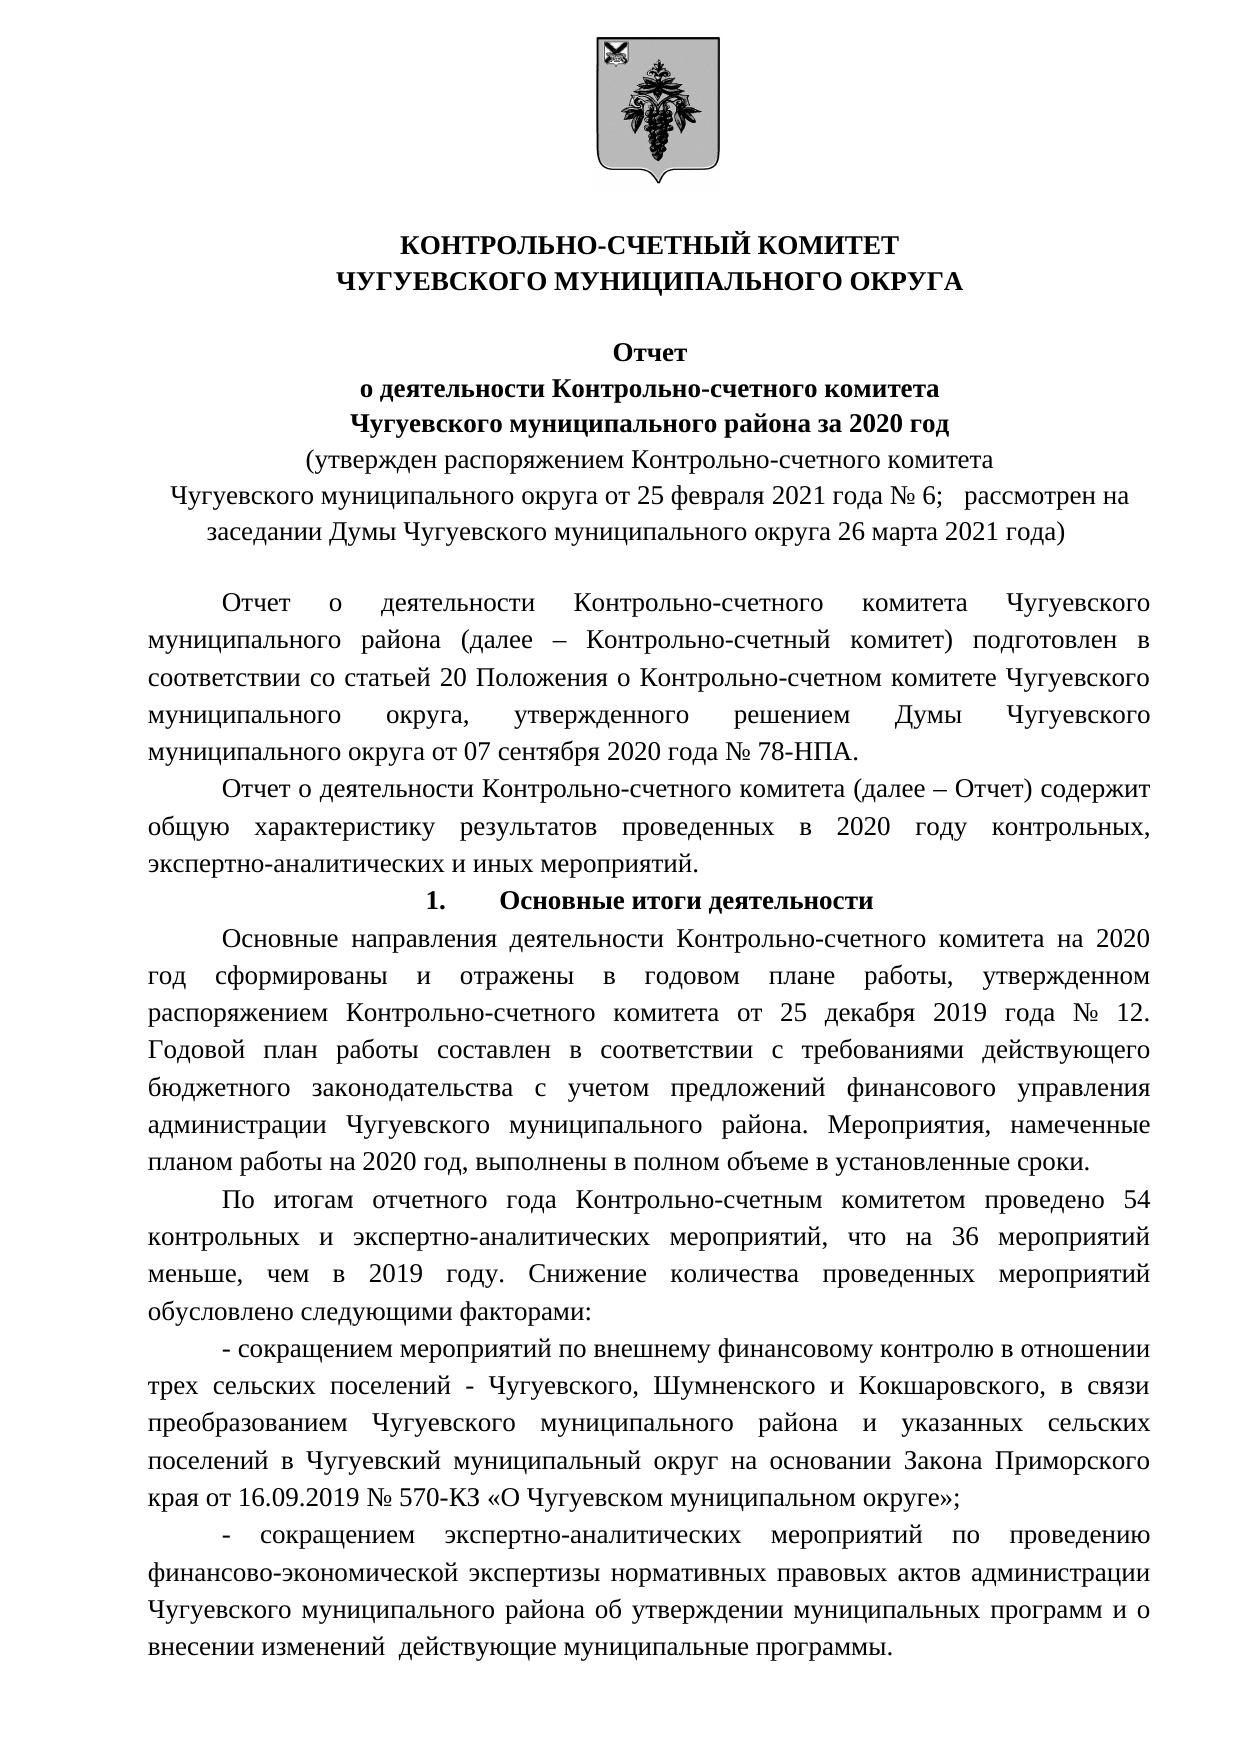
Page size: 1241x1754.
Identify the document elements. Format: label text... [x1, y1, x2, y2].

text Чугуевского муниципального ОКРУГА [148, 264, 1152, 296]
text По итогам отчетного года Контрольно-счетным комитетом проведено 54 контрольных и экспертно-аналитических мероприятий, что на 36 мероприятий меньше, чем в 2019 году. Снижение количества проведенных мероприятий обусловлено следующими факторами: [148, 1183, 1152, 1326]
text (утвержден распоряжением Контрольно-счетного комитета [148, 443, 1152, 474]
text Чугуевского муниципального округа от 25 февраля 2021 года № 6; , рассмотрен на заседании Думы Чугуевского муниципального округа 26 марта 2021 года)20 [148, 479, 1152, 546]
text Отчет о деятельности Контрольно-счетного комитета (далее – Отчет) содержит общую характеристику результатов проведенных в 2020 году контрольных, экспертно-аналитических и иных мероприятий. [148, 773, 1152, 878]
text Контрольно-счетный комитет [148, 229, 1152, 260]
text Отчет о деятельности Контрольно-счетного комитета Чугуевского муниципального района (далее – Контрольно-счетный комитет) подготовлен в соответствии со статьей 20 Положения о Контрольно-счетном комитете Чугуевского муниципального округа, утвержденного решением Думы Чугуевского муниципального округа от 07 сентября 2020 года № 78-НПА. [148, 586, 1152, 766]
text Отчет [148, 336, 1152, 367]
text - сокращением экспертно-аналитических мероприятий по проведению финансово-экономической экспертизы нормативных правовых актов администрации Чугуевского муниципального района об утверждении муниципальных программ и о внесении изменений действующие муниципальные программы. [148, 1518, 1152, 1661]
text - сокращением мероприятий по внешнему финансовому контролю в отношении трех сельских поселений - Чугуевского, Шумненского и Кокшаровского, в связи преобразованием Чугуевского муниципального района и указанных сельских поселений в Чугуевский муниципальный округ на основании Закона Приморского края от 16.09.2019 № 570-КЗ «О Чугуевском муниципальном округе»; [148, 1332, 1152, 1512]
text Чугуевского муниципального района за 2020 год [148, 407, 1152, 439]
picture [590, 25, 725, 195]
text Основные направления деятельности Контрольно-счетного комитета на 2020 год сформированы и отражены в годовом плане работы, утвержденном распоряжением Контрольно-счетного комитета от 25 декабря 2019 года № 12. Годовой план работы составлен в соответствии с требованиями действующего бюджетного законодательства с учетом предложений финансового управления администрации Чугуевского муниципального района. Мероприятия, намеченные планом работы на 2020 год, выполнены в полном объеме в установленные сроки. [148, 922, 1152, 1177]
text о деятельности Контрольно-счетного комитета [148, 372, 1152, 403]
list Основные итоги деятельности [148, 884, 1152, 916]
